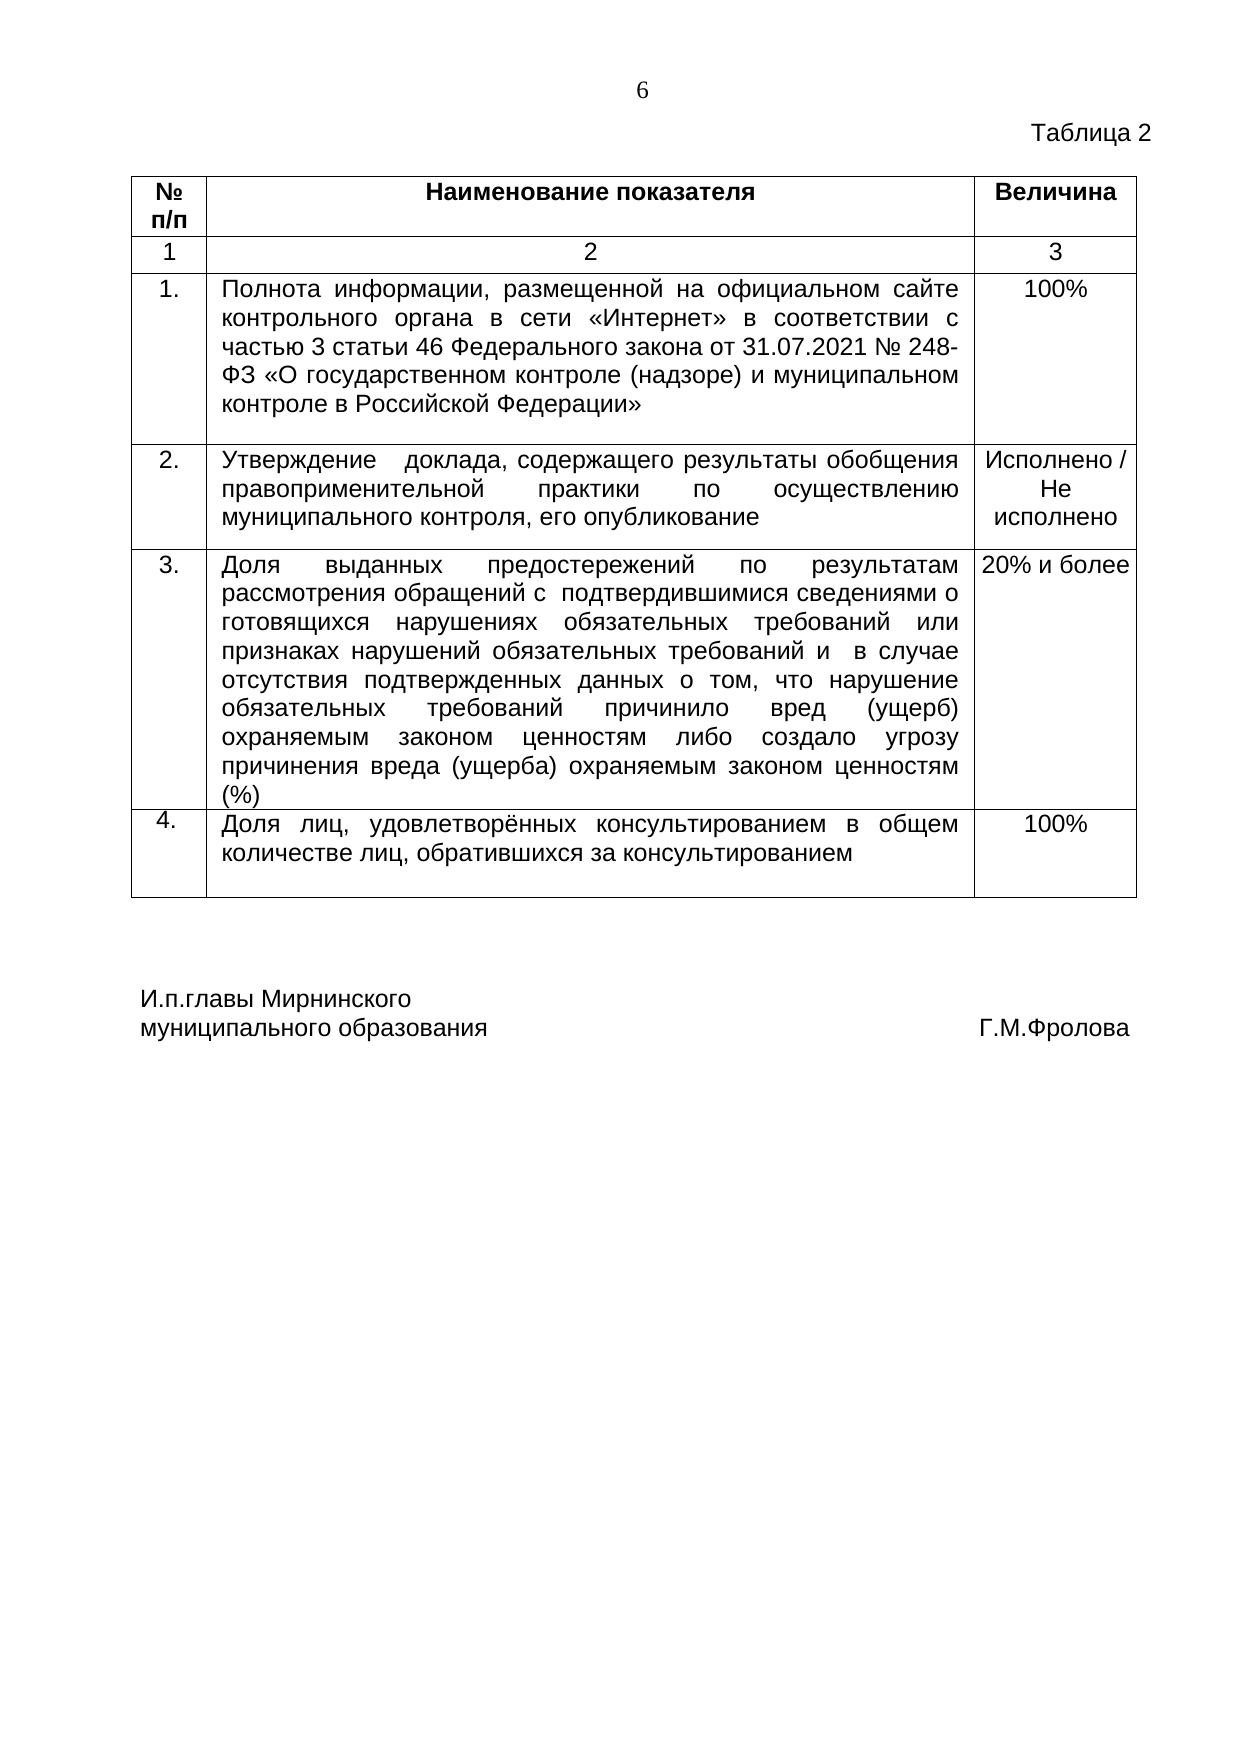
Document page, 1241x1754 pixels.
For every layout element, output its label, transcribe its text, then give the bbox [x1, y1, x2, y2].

table_cell 2. [132, 445, 206, 549]
table_cell 4. [132, 810, 206, 897]
table_cell 1. [132, 274, 206, 444]
table_cell 100% [975, 810, 1136, 897]
table_header Величина [975, 177, 1136, 236]
table_cell Утверждение доклада, содержащего результаты обобщения правоприменительной практики по осуществлению муниципального контроля, его опубликование [207, 445, 974, 549]
table_cell Доля лиц, удовлетворённых консультированием в общем количестве лиц, обратившихся за консультированием [207, 810, 974, 897]
table_cell 2 [207, 237, 974, 273]
text муниципального образования Г.М.Фролова [133, 1013, 1152, 1041]
table_cell Полнота информации, размещенной на официальном сайте контрольного органа в сети «Интернет» в соответствии с частью 3 статьи 46 Федерального закона от 31.07.2021 № 248-ФЗ «О государственном контроле (надзоре) и муниципальном контроле в Российской Федерации» [207, 274, 974, 444]
table_header № п/п [132, 177, 206, 236]
table_cell 20% и более [975, 550, 1136, 808]
table_cell 3 [975, 237, 1136, 273]
table_cell 3. [132, 550, 206, 808]
table_cell 100% [975, 274, 1136, 444]
text Таблица 2 [133, 118, 1152, 147]
table_cell 1 [132, 237, 206, 273]
table_cell Исполнено / Не исполнено [975, 445, 1136, 549]
table_header Наименование показателя [207, 177, 974, 236]
text И.п.главы Мирнинского [133, 984, 1152, 1013]
table_cell Доля выданных предостережений по результатам рассмотрения обращений с подтвердившимися сведениями о готовящихся нарушениях обязательных требований или признаках нарушений обязательных требований и в случае отсутствия подтвержденных данных о том, что нарушение обязательных требований причинило вред (ущерб) охраняемым законом ценностям либо создало угрозу причинения вреда (ущерба) охраняемым законом ценностям (%) [207, 550, 974, 808]
